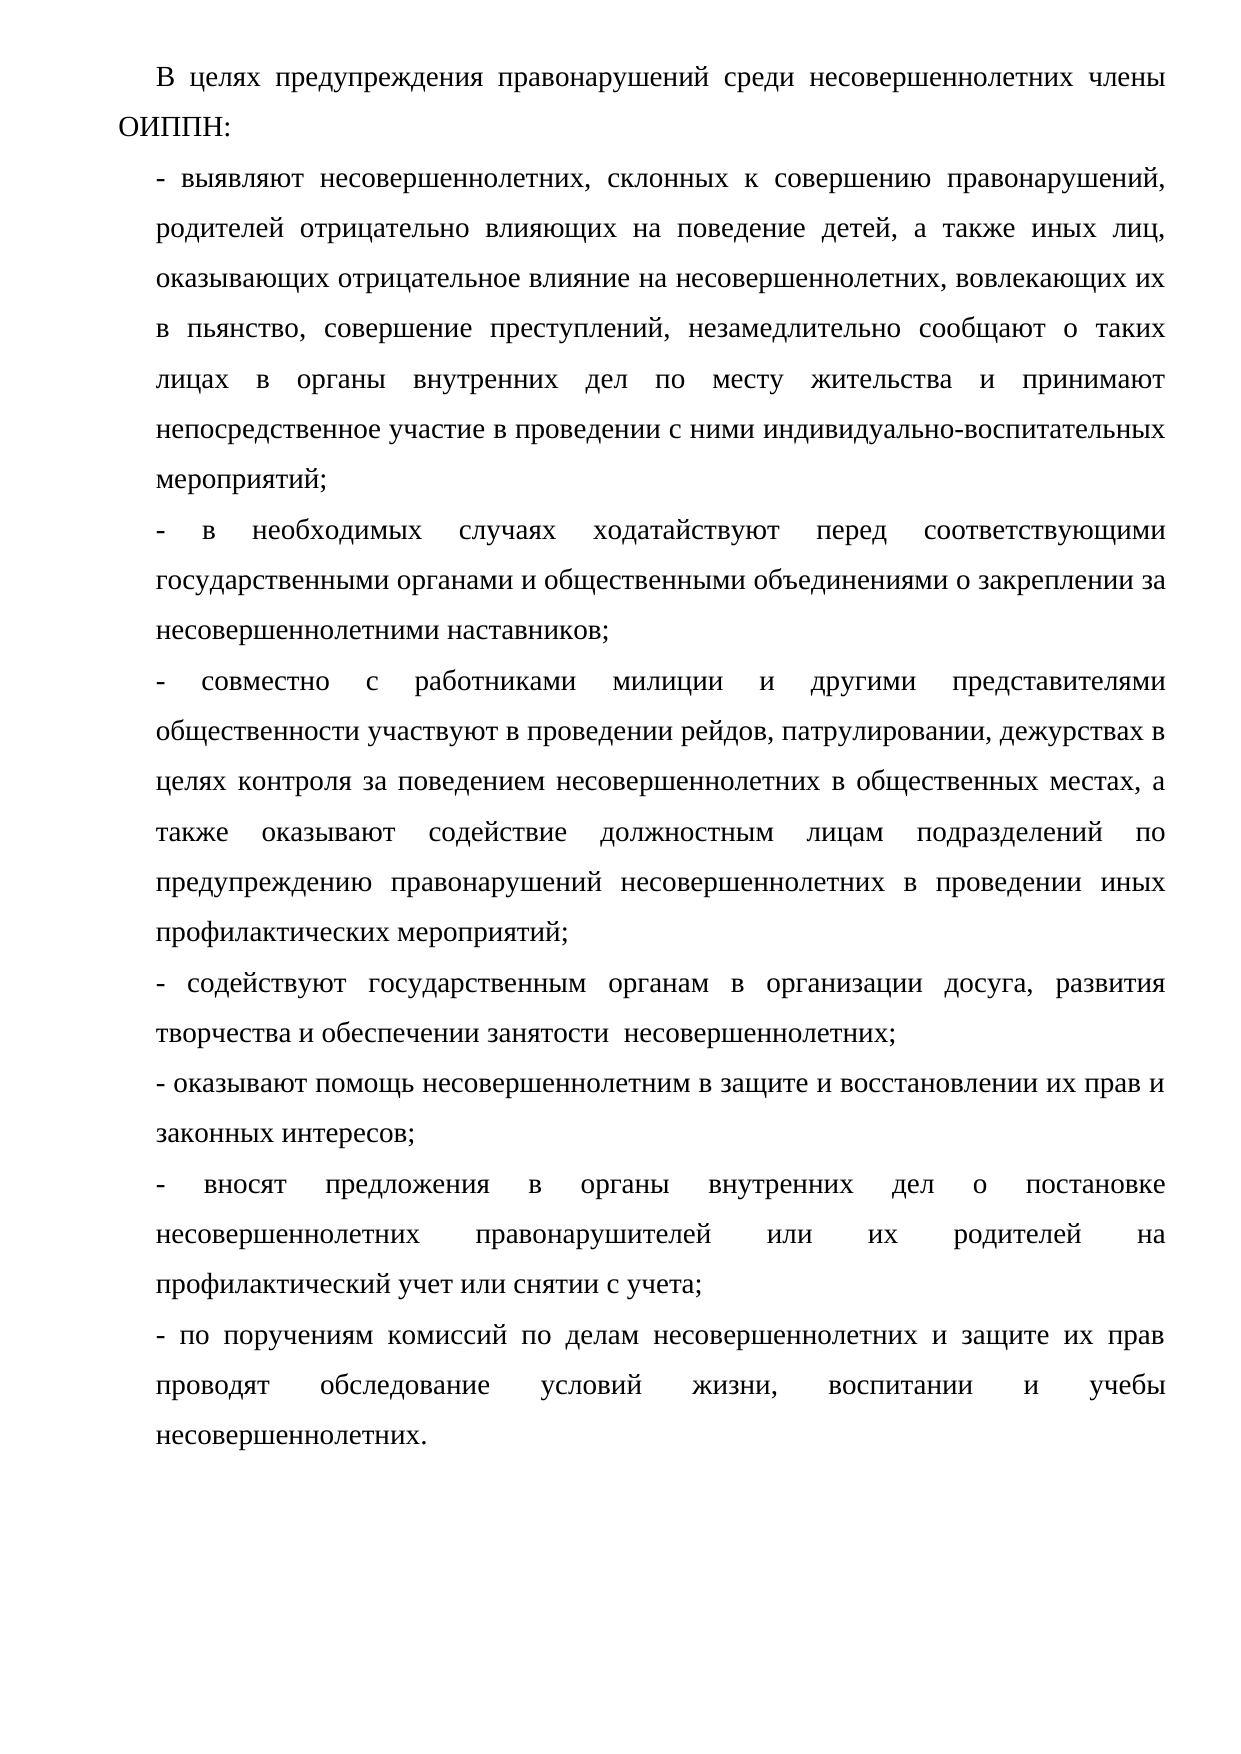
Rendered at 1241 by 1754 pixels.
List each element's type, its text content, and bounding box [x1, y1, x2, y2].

text - вносят предложения в органы внутренних дел о постановке несовершеннолетних правонарушителей или их родителей на профилактический учет или снятии с учета; [156, 1166, 1167, 1300]
text - содействуют государственным органам в организации досуга, развития творчества и обеспечении занятости несовершеннолетних; [156, 965, 1167, 1048]
text - в необходимых случаях ходатайствуют перед соответствующими государственными органами и общественными объединениями о закреплении за несовершеннолетними наставников; [156, 512, 1167, 646]
text - по поручениям комиссий по делам несовершеннолетних и защите их прав проводят обследование условий жизни, воспитании и учебы несовершеннолетних. [156, 1317, 1167, 1451]
text - выявляют несовершеннолетних, склонных к совершению правонарушений, родителей отрицательно влияющих на поведение детей, а также иных лиц, оказывающих отрицательное влияние на несовершеннолетних, вовлекающих их в пьянство, совершение преступлений, незамедлительно сообщают о таких лицах в органы внутренних дел по месту жительства и принимают непосредственное участие в проведении с ними индивидуально-воспитательных мероприятий; [156, 160, 1167, 495]
text - оказывают помощь несовершеннолетним в защите и восстановлении их прав и законных интересов; [156, 1065, 1167, 1149]
list В целях предупреждения правонарушений среди несовершеннолетних члены ОИППН: [118, 59, 1167, 143]
text - совместно с работниками милиции и другими представителями общественности участвуют в проведении рейдов, патрулировании, дежурствах в целях контроля за поведением несовершеннолетних в общественных местах, а также оказывают содействие должностным лицам подразделений по предупреждению правонарушений несовершеннолетних в проведении иных профилактических мероприятий; [156, 663, 1167, 948]
